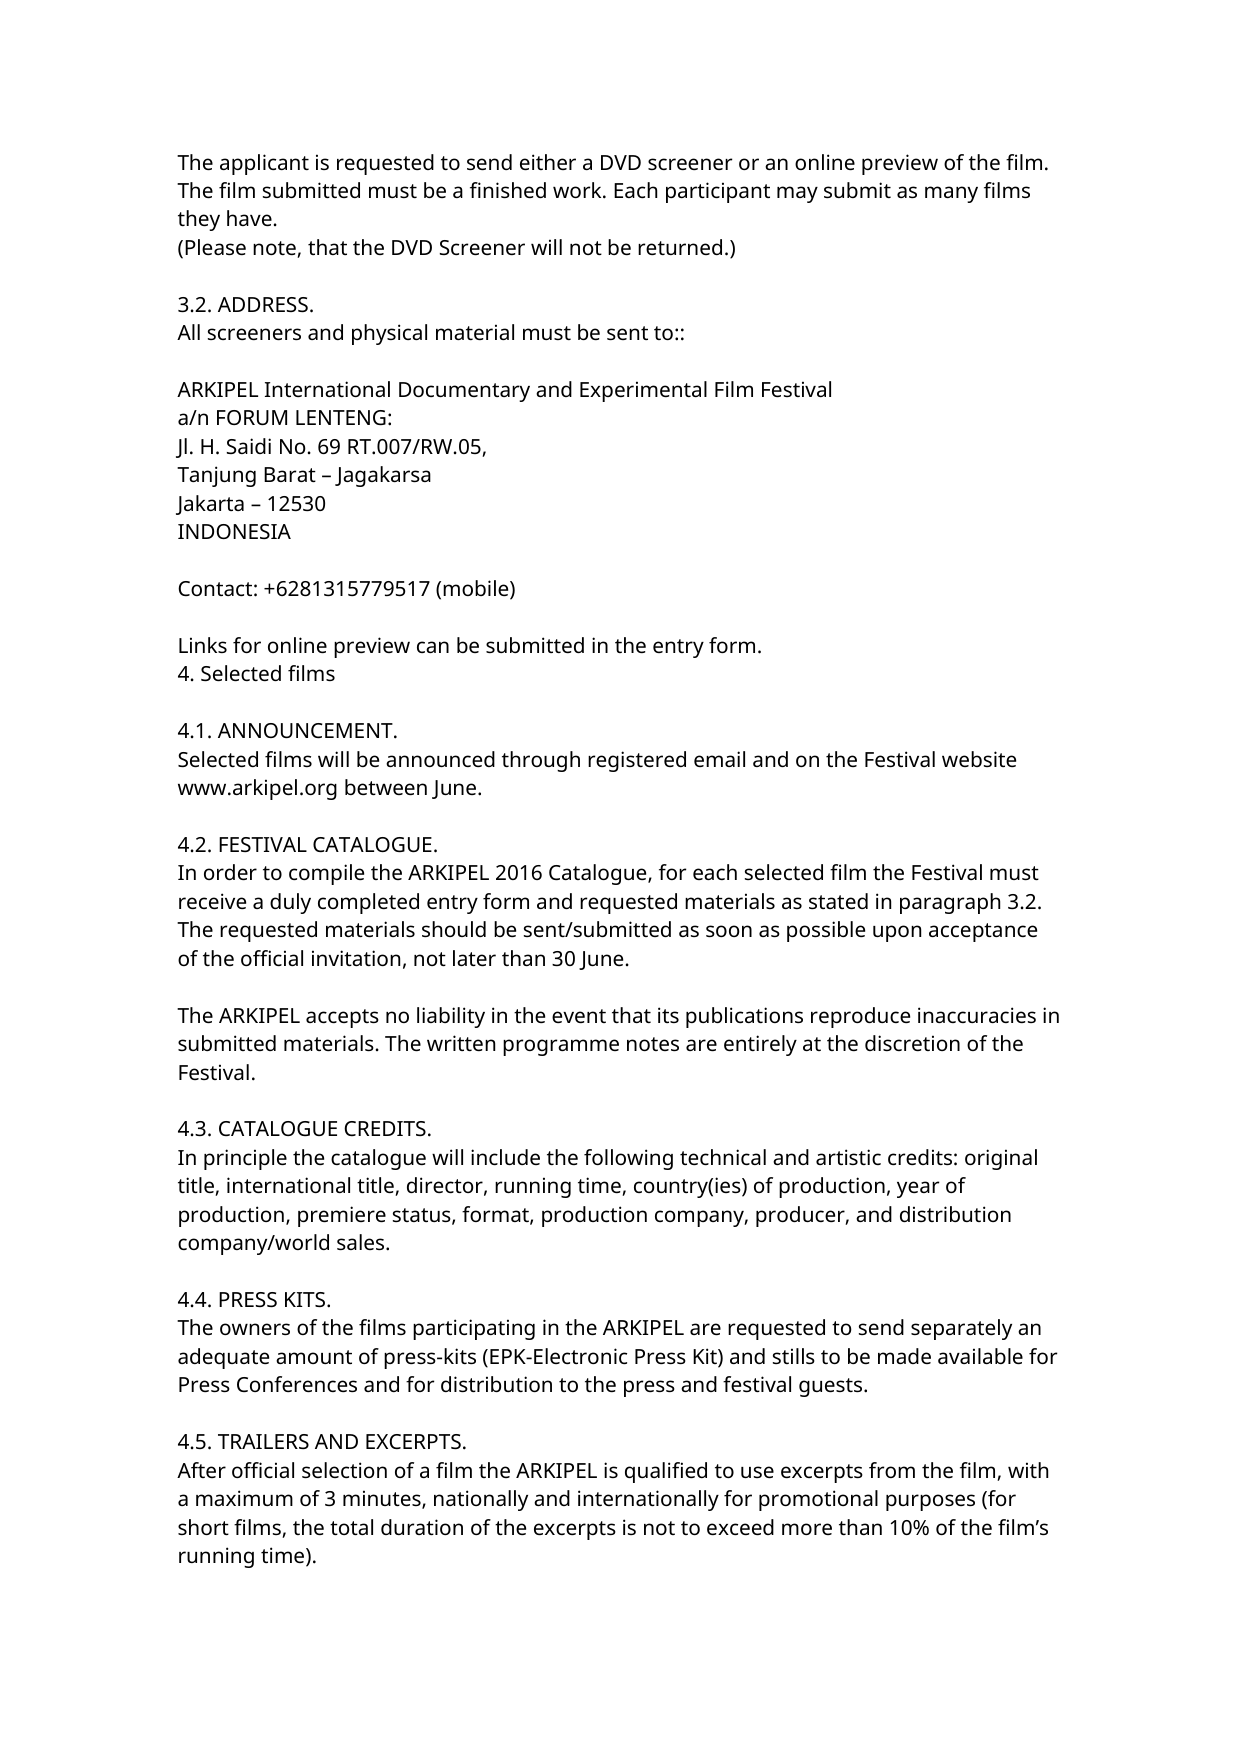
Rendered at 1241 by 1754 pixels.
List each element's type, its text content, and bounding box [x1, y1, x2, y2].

text (Please note, that the DVD Screener will not be returned.) [177, 233, 1063, 261]
text 4.3. CATALOGUE CREDITS. [177, 1114, 1063, 1143]
text Selected films will be announced through registered email and on the Festival website www.arkipel.org between June. [177, 745, 1063, 802]
text ARKIPEL International Documentary and Experimental Film Festival [177, 375, 1063, 403]
text Links for online preview can be submitted in the entry form. [177, 631, 1063, 659]
text INDONESIA [177, 517, 1063, 546]
text All screeners and physical material must be sent to:: [177, 318, 1063, 347]
text Contact: +6281315779517 (mobile) [177, 574, 1063, 603]
text Tanjung Barat – Jagakarsa [177, 460, 1063, 489]
text 4. Selected films [177, 659, 1063, 688]
text 4.2. FESTIVAL CATALOGUE. [177, 830, 1063, 858]
text Jl. H. Saidi No. 69 RT.007/RW.05, [177, 432, 1063, 460]
text 4.5. TRAILERS AND EXCERPTS. [177, 1427, 1063, 1456]
text 4.1. ANNOUNCEMENT. [177, 716, 1063, 745]
text a/n FORUM LENTENG: [177, 403, 1063, 432]
text After official selection of a film the ARKIPEL is qualified to use excerpts from the film, with a maximum of 3 minutes, nationally and internationally for promotional purposes (for short films, the total duration of the excerpts is not to exceed more than 10% of the film’s running time). [177, 1456, 1063, 1569]
text The owners of the films participating in the ARKIPEL are requested to send separately an adequate amount of press-kits (EPK-Electronic Press Kit) and stills to be made available for Press Conferences and for distribution to the press and festival guests. [177, 1313, 1063, 1399]
text 4.4. PRESS KITS. [177, 1285, 1063, 1313]
text Jakarta – 12530 [177, 489, 1063, 517]
text The applicant is requested to send either a DVD screener or an online preview of the film. The film submitted must be a finished work. Each participant may submit as many films they have. [177, 148, 1063, 233]
text In order to compile the ARKIPEL 2016 Catalogue, for each selected film the Festival must receive a duly completed entry form and requested materials as stated in paragraph 3.2. The requested materials should be sent/submitted as soon as possible upon acceptance of the official invitation, not later than 30 June. [177, 858, 1063, 972]
text 3.2. ADDRESS. [177, 290, 1063, 318]
text In principle the catalogue will include the following technical and artistic credits: original title, international title, director, running time, country(ies) of production, year of production, premiere status, format, production company, producer, and distribution company/world sales. [177, 1143, 1063, 1257]
text The ARKIPEL accepts no liability in the event that its publications reproduce inaccuracies in submitted materials. The written programme notes are entirely at the discretion of the Festival. [177, 1001, 1063, 1086]
